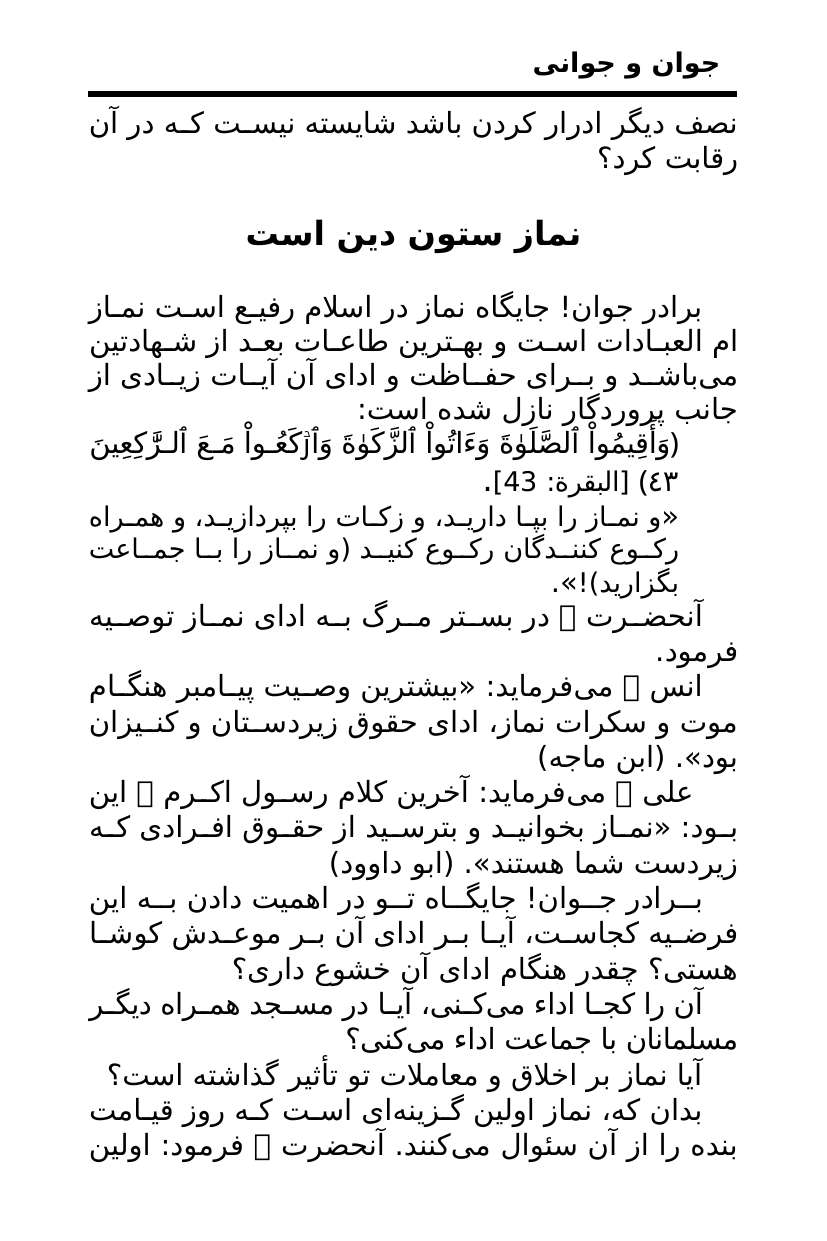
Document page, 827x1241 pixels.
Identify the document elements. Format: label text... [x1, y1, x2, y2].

text «و نماز را بپا دارید، و زکات را بپردازید، و همراه رکوع کنندگان رکوع کنید (و نماز را با جماعت بگزارید)!». [89, 499, 679, 599]
text آنحضرت در بستر مرگ به ادای نماز توصیه فرمود. [89, 599, 738, 668]
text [89, 106, 738, 176]
text انس می‌فرماید: «بیشترین وصیت پیامبر هنگام موت و سكرات نماز، ادای حقوق زیردستان و كنیزان بود». (ابن ماجه) [89, 669, 738, 774]
text ﴿وَأَقِيمُواْ ٱلصَّلَوٰةَ وَءَاتُواْ ٱلزَّكَوٰةَ وَٱرۡكَعُواْ مَعَ ٱلرَّٰكِعِينَ ٤٣﴾ [البقرة: 43]. [89, 427, 679, 499]
text نماز ستون دين است [89, 214, 738, 253]
text برادر جوان! جایگاه نماز در اسلام رفیع است نماز ام العبادات است و بهترین طاعات بعد از شهادتین می‌باشد و برای حفاظت و ادای آن آیات زیادی از جانب پروردگار نازل شده است: [89, 291, 738, 427]
text آیا نماز بر اخلاق و معاملات تو تأثیر گذاشته است؟ [89, 1058, 738, 1092]
text آن را كجا اداء می‌كنی، آیا در مسجد همراه دیگر مسلمانان با جماعت اداء می‌كنی؟ [89, 987, 738, 1057]
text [89, 1093, 738, 1163]
text برادر جوان! جایگاه تو در اهمیت دادن به این فرضیه كجاست، آیا بر ادای آن بر موعدش كوشا هستی؟ چقدر هنگام ادای آن خشوع داری؟ [89, 881, 738, 986]
text علی می‌فرماید: آخرین كلام رسول اكرم این بود: «نماز بخوانید و بترسید از حقوق افرادی كه زیردست شما هستند». (ابو داوود) [89, 776, 738, 880]
